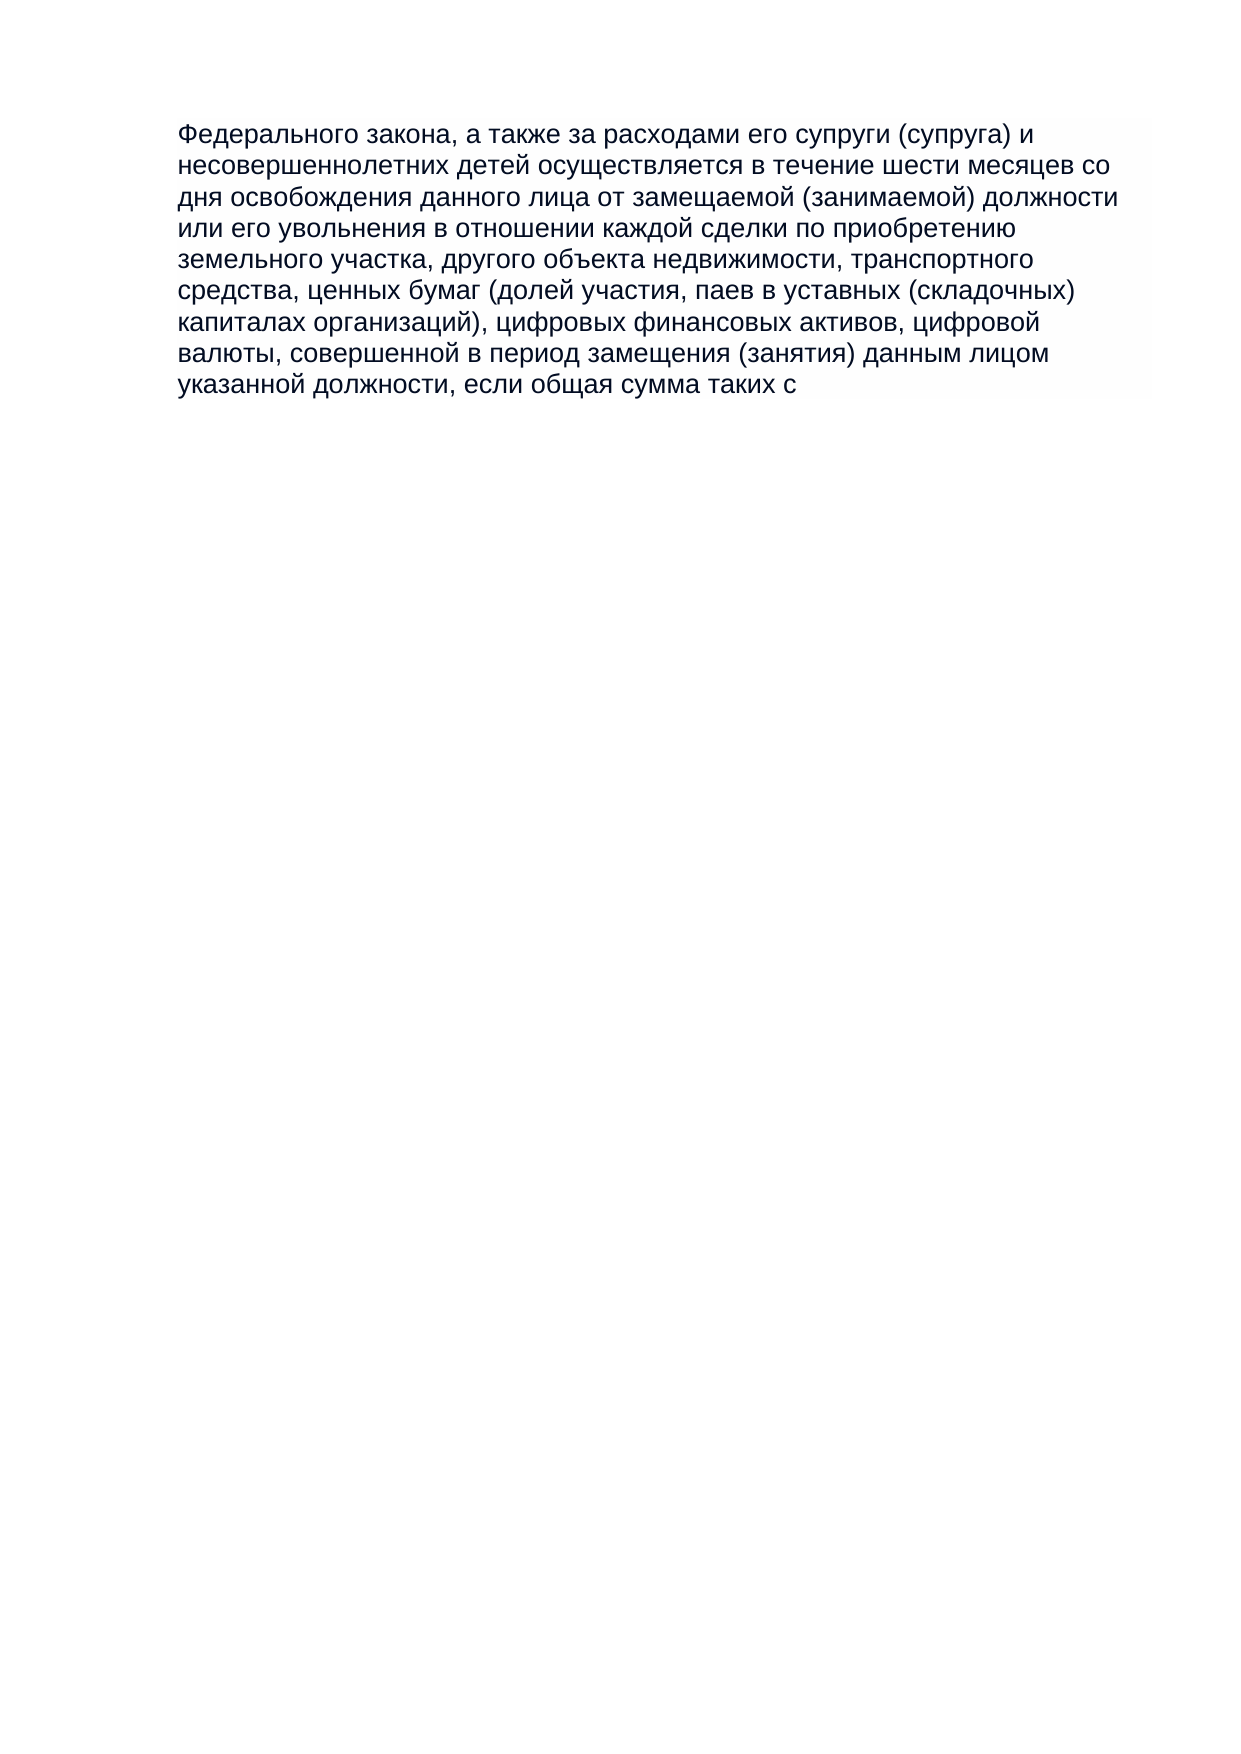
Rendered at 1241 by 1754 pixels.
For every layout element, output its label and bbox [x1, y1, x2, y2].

text [177, 118, 1152, 399]
